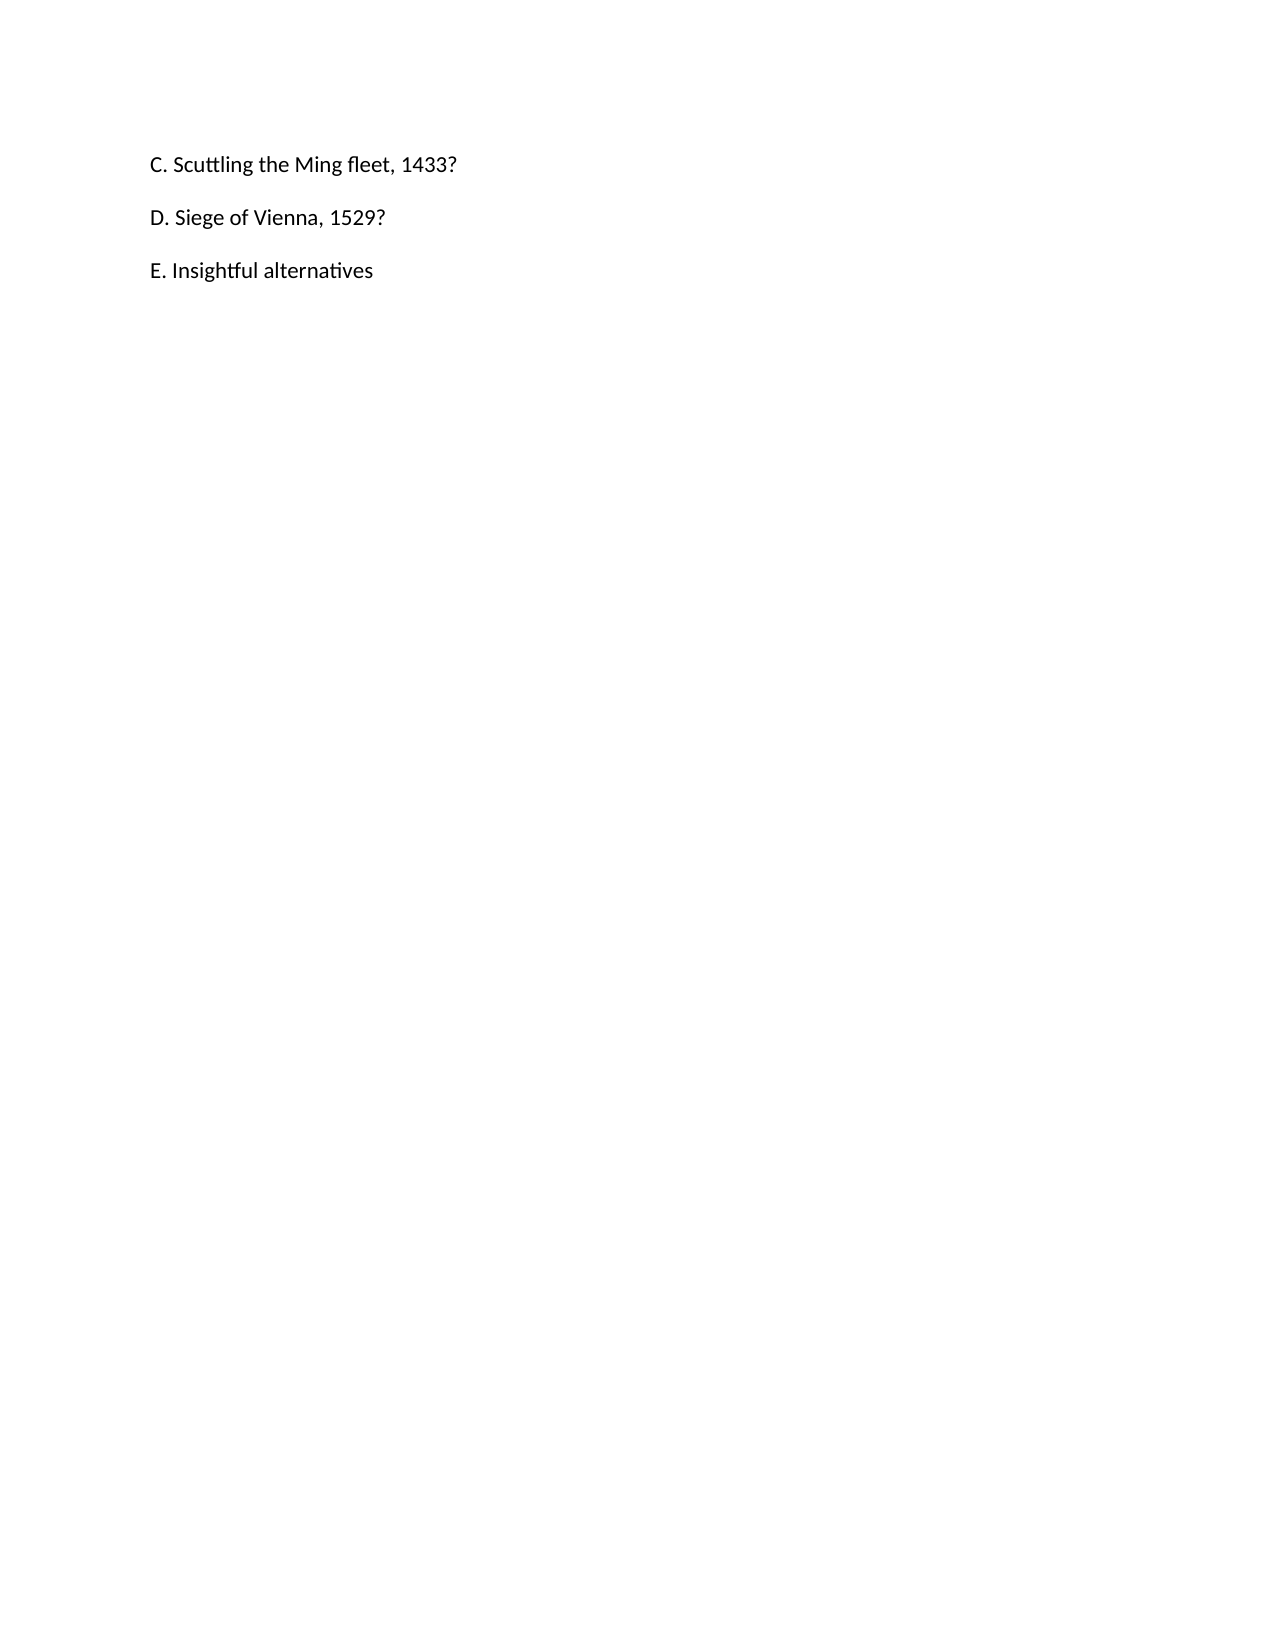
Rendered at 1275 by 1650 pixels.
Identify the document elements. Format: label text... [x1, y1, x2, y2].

text E. Insightful alternatives [150, 256, 1125, 284]
text D. Siege of , 1529? [150, 203, 1125, 231]
text C. Scuttling the Ming fleet, 1433? [150, 150, 1125, 178]
